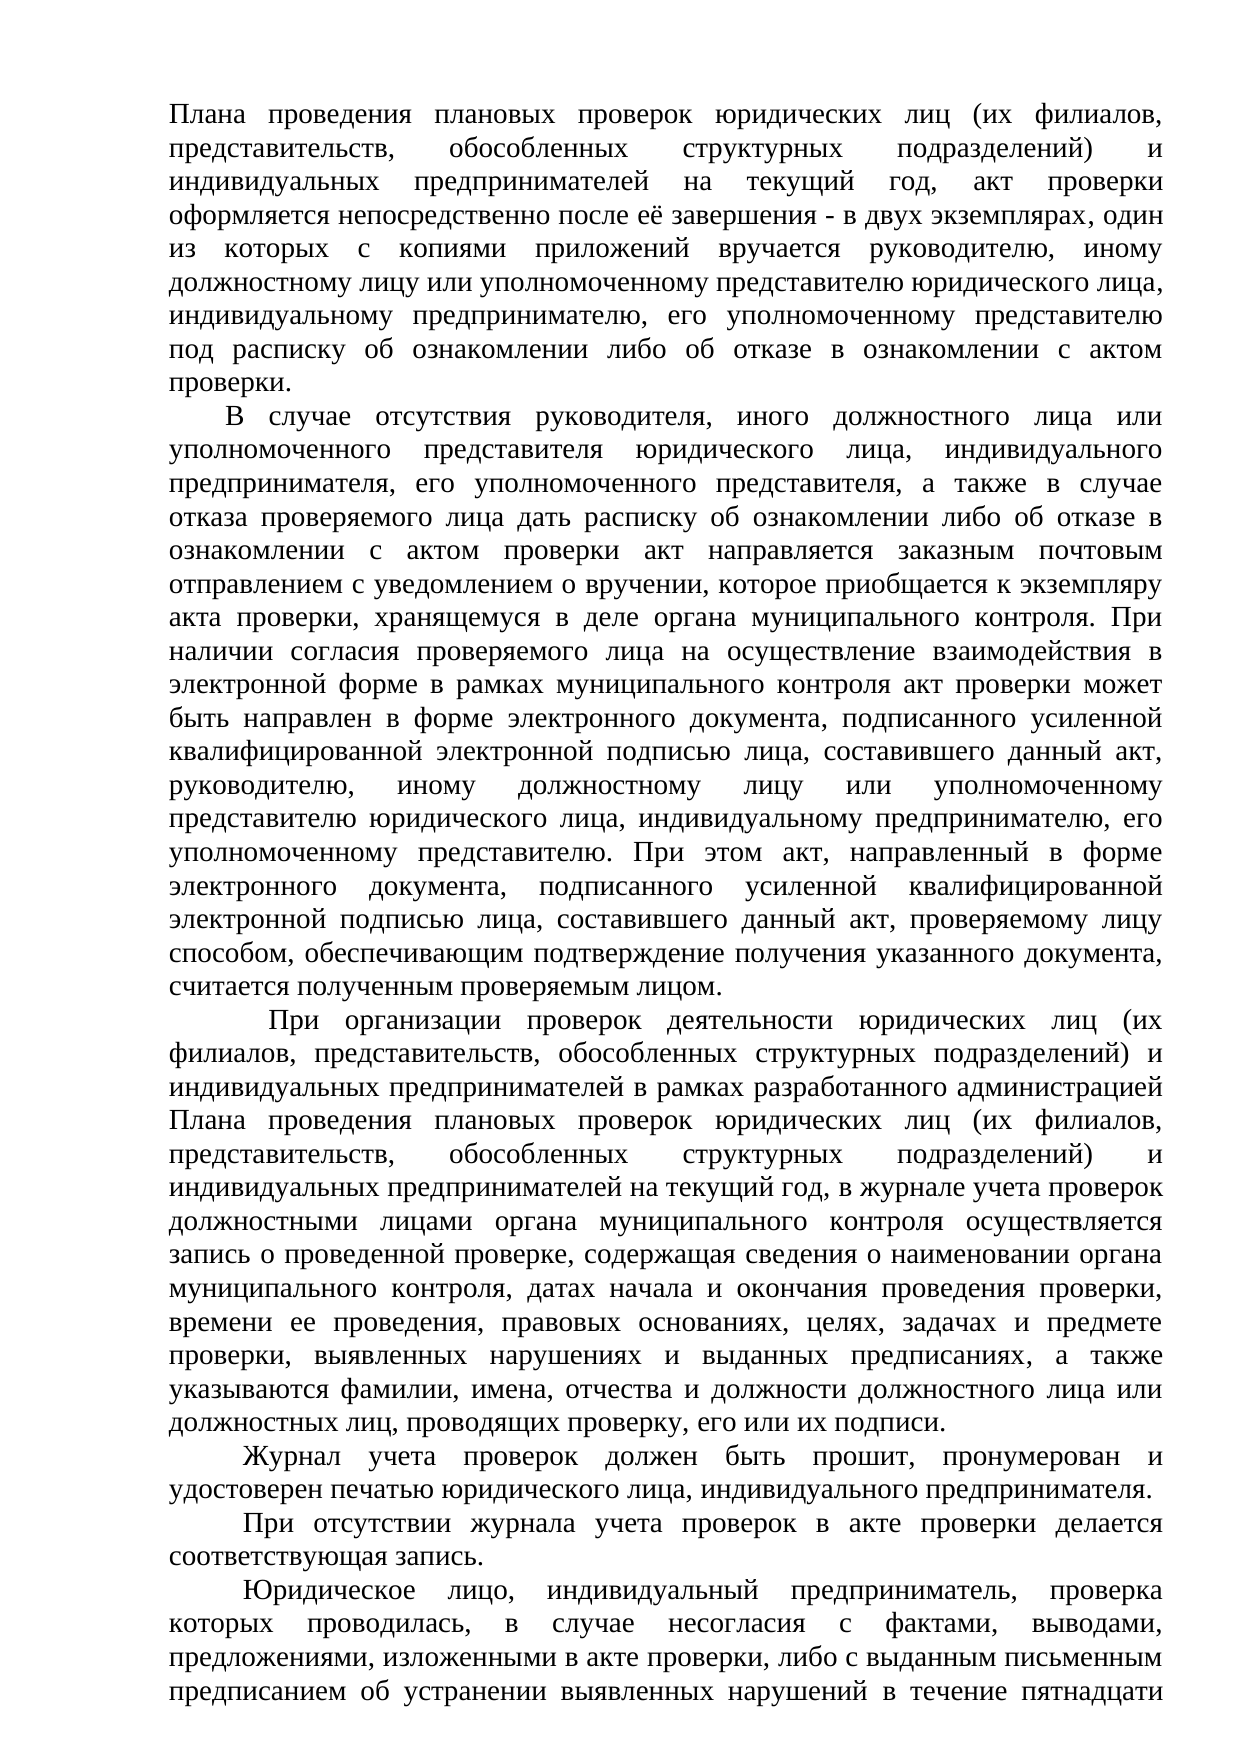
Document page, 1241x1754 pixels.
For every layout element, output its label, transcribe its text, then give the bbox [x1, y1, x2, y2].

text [169, 96, 1163, 398]
text Журнал учета проверок должен быть прошит, пронумерован и удостоверен печатью юридического лица, индивидуального предпринимателя. [169, 1438, 1163, 1505]
text При отсутствии журнала учета проверок в акте проверки делается соответствующая запись. [169, 1505, 1163, 1572]
text В случае отсутствия руководителя, иного должностного лица или уполномоченного представителя юридического лица, индивидуального предпринимателя, его уполномоченного представителя, а также в случае отказа проверяемого лица дать расписку об ознакомлении либо об отказе в ознакомлении с актом проверки акт направляется заказным почтовым отправлением с уведомлением о вручении, которое приобщается к экземпляру акта проверки, хранящемуся в деле органа муниципального контроля. При наличии согласия проверяемого лица на осуществление взаимодействия в электронной форме в рамках муниципального контроля акт проверки может быть направлен в форме электронного документа, подписанного усиленной квалифицированной электронной подписью лица, составившего данный акт, руководителю, иному должностному лицу или уполномоченному представителю юридического лица, индивидуальному предпринимателю, его уполномоченному представителю. При этом акт, направленный в форме электронного документа, подписанного усиленной квалифицированной электронной подписью лица, составившего данный акт, проверяемому лицу способом, обеспечивающим подтверждение получения указанного документа, считается полученным проверяемым лицом. [169, 398, 1163, 1002]
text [169, 1572, 1163, 1706]
text При организации проверок деятельности юридических лиц (их филиалов, представительств, обособленных структурных подразделений) и индивидуальных предпринимателей в рамках разработанного администрацией Плана проведения плановых проверок юридических лиц (их филиалов, представительств, обособленных структурных подразделений) и индивидуальных предпринимателей на текущий год, в журнале учета проверок должностными лицами органа муниципального контроля осуществляется запись о проведенной проверке, содержащая сведения о наименовании органа муниципального контроля, датах начала и окончания проведения проверки, времени ее проведения, правовых основаниях, целях, задачах и предмете проверки, выявленных нарушениях и выданных предписаниях, а также указываются фамилии, имена, отчества и должности должностного лица или должностных лиц, проводящих проверку, его или их подписи. [169, 1002, 1163, 1438]
